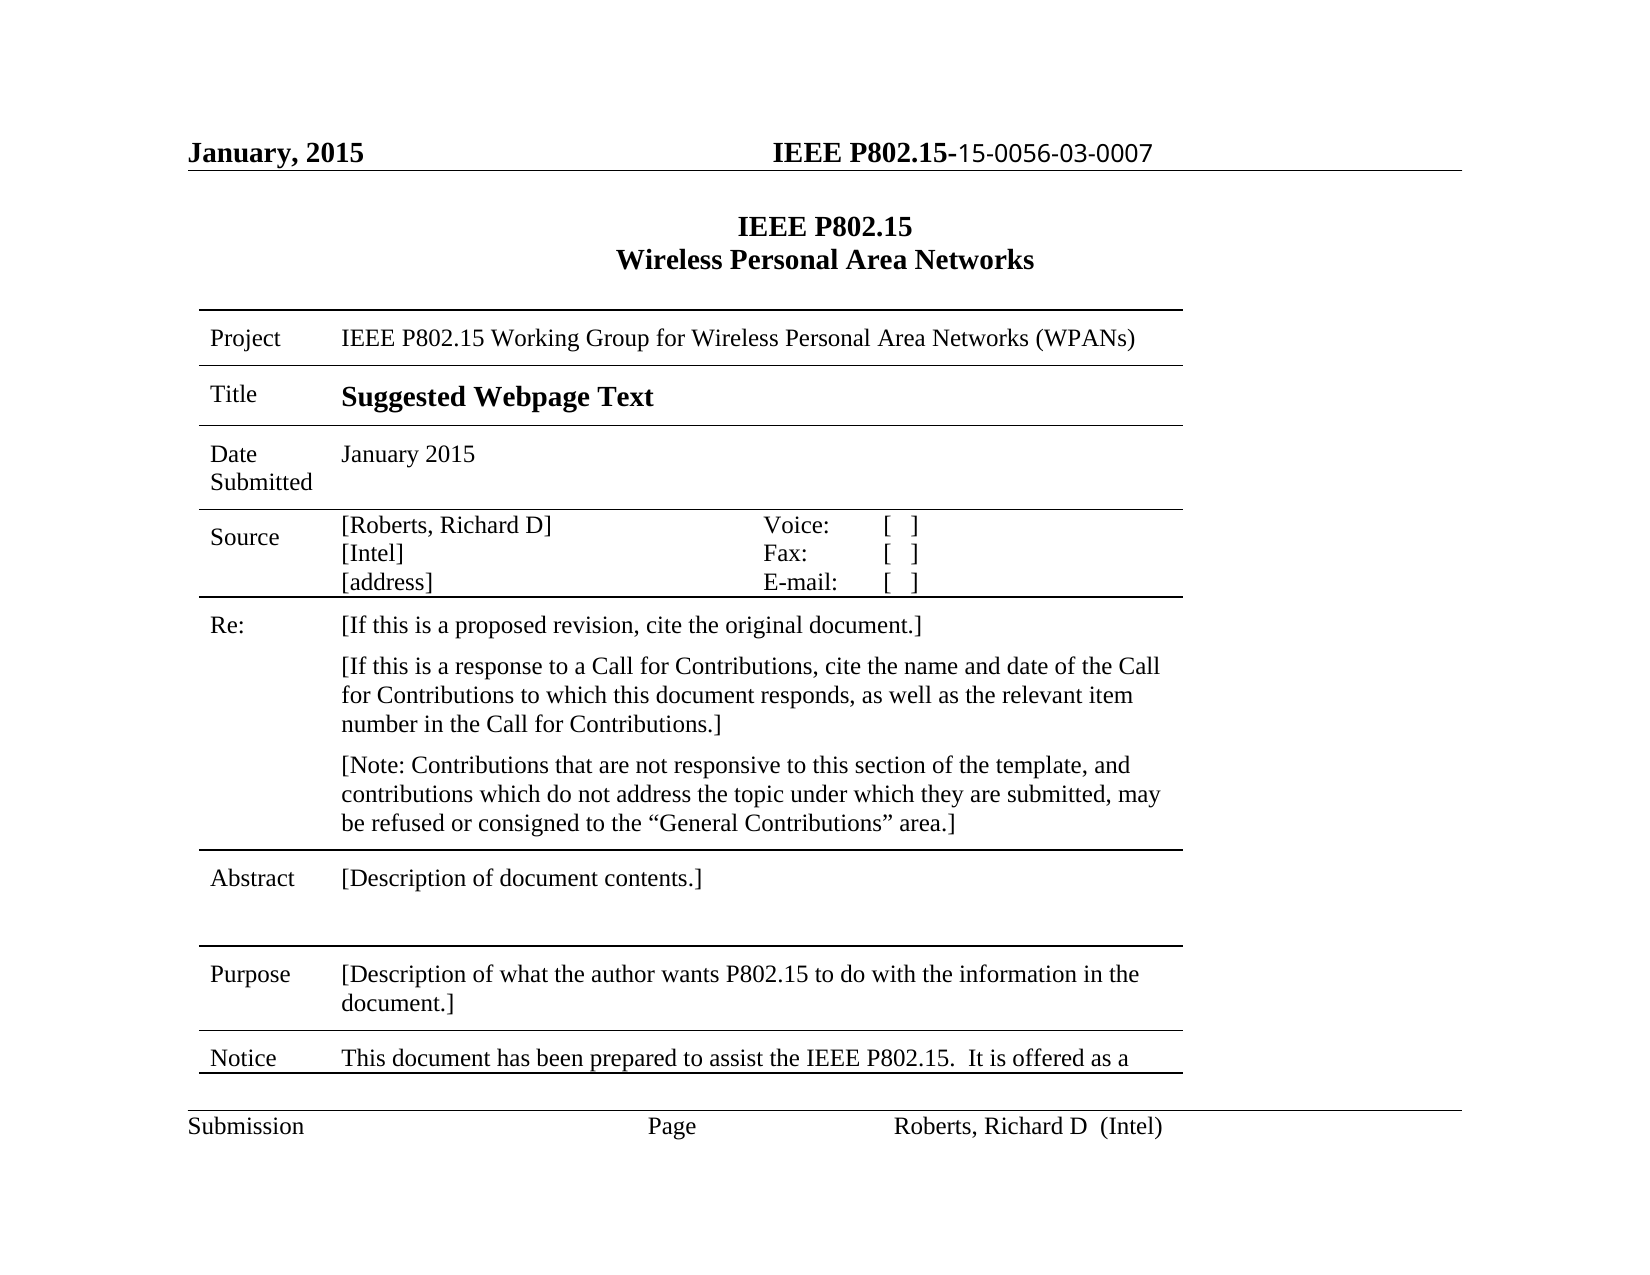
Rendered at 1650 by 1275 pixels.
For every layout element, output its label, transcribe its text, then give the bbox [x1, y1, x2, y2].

table_cell Notice [199, 1031, 330, 1072]
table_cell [330, 1031, 1183, 1072]
table_cell Purpose [199, 947, 330, 1029]
text IEEE P802.15 [187, 209, 1462, 242]
table_cell Abstract [199, 851, 330, 945]
table_cell Suggested Webpage Text [330, 366, 1183, 425]
table_cell Re: [199, 598, 330, 849]
text Wireless Personal Area Networks [187, 242, 1462, 276]
table_cell Source [199, 510, 330, 596]
table_cell [Roberts, Richard D] [Intel] [address] [330, 510, 752, 596]
table_cell [Description of what the author wants P802.15 to do with the information in the document.] [330, 947, 1183, 1029]
table_header Project [199, 311, 330, 364]
table_cell Voice: [ ] Fax: [ ] E-mail: [ ] [752, 510, 1183, 596]
table_cell Title [199, 366, 330, 425]
table_cell [If this is a proposed revision, cite the original document.] [If this is a response to a Call for Contributions, cite the name and date of the Call for Contributions to which this document responds, as well as the relevant item number in the Call for Contributions.] [Note: Contributions that are not responsive to this section of the template, and contributions which do not address the topic under which they are submitted, may be refused or consigned to the “General Contributions” area.] [330, 598, 1183, 849]
table_cell Date Submitted [199, 426, 330, 509]
table_cell January 2015 [330, 426, 1183, 509]
table_header IEEE P802.15 Working Group for Wireless Personal Area Networks (WPANs) [330, 311, 1183, 364]
table_cell [Description of document contents.] [330, 851, 1183, 945]
